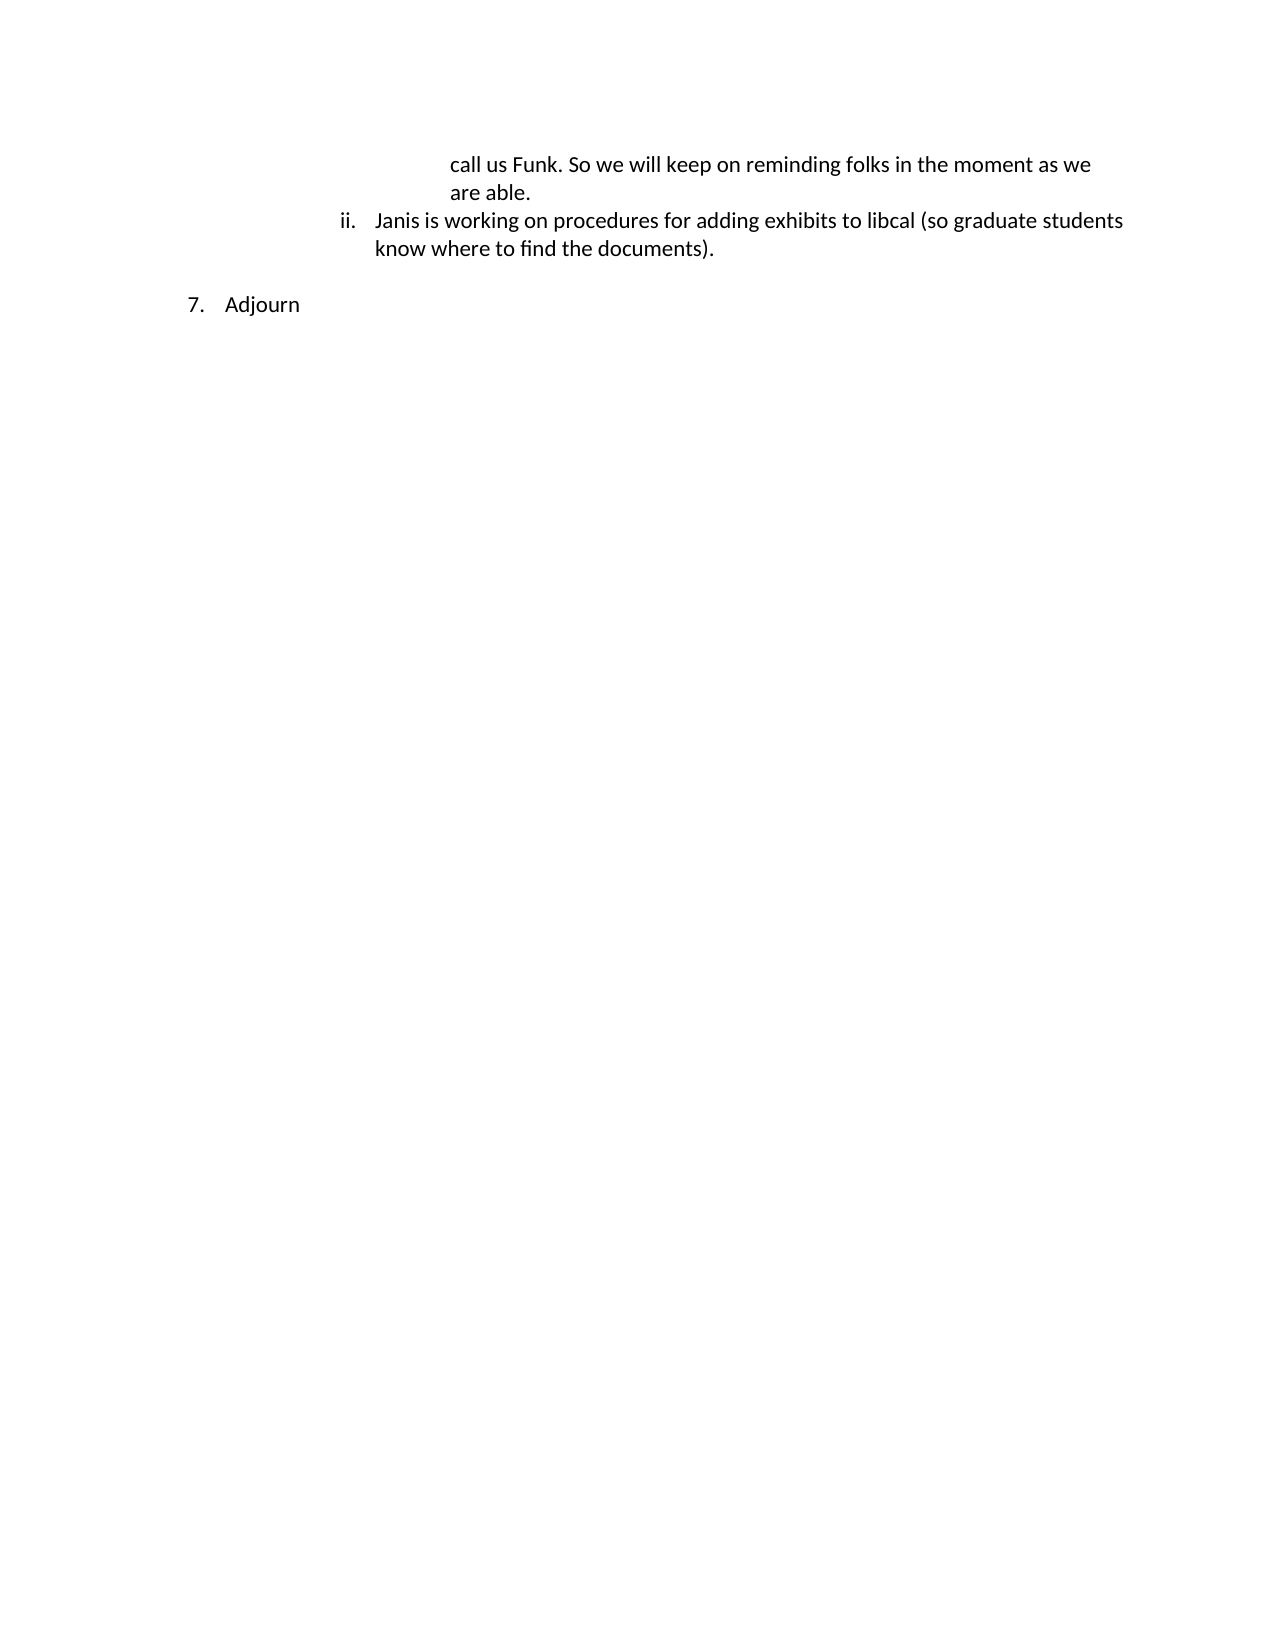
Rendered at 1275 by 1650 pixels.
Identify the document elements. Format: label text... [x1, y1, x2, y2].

list Janis is working on procedures for adding exhibits to libcal (so graduate students know where to find the documents). [356, 206, 1125, 262]
list Adjourn [187, 290, 1125, 318]
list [412, 150, 1125, 206]
